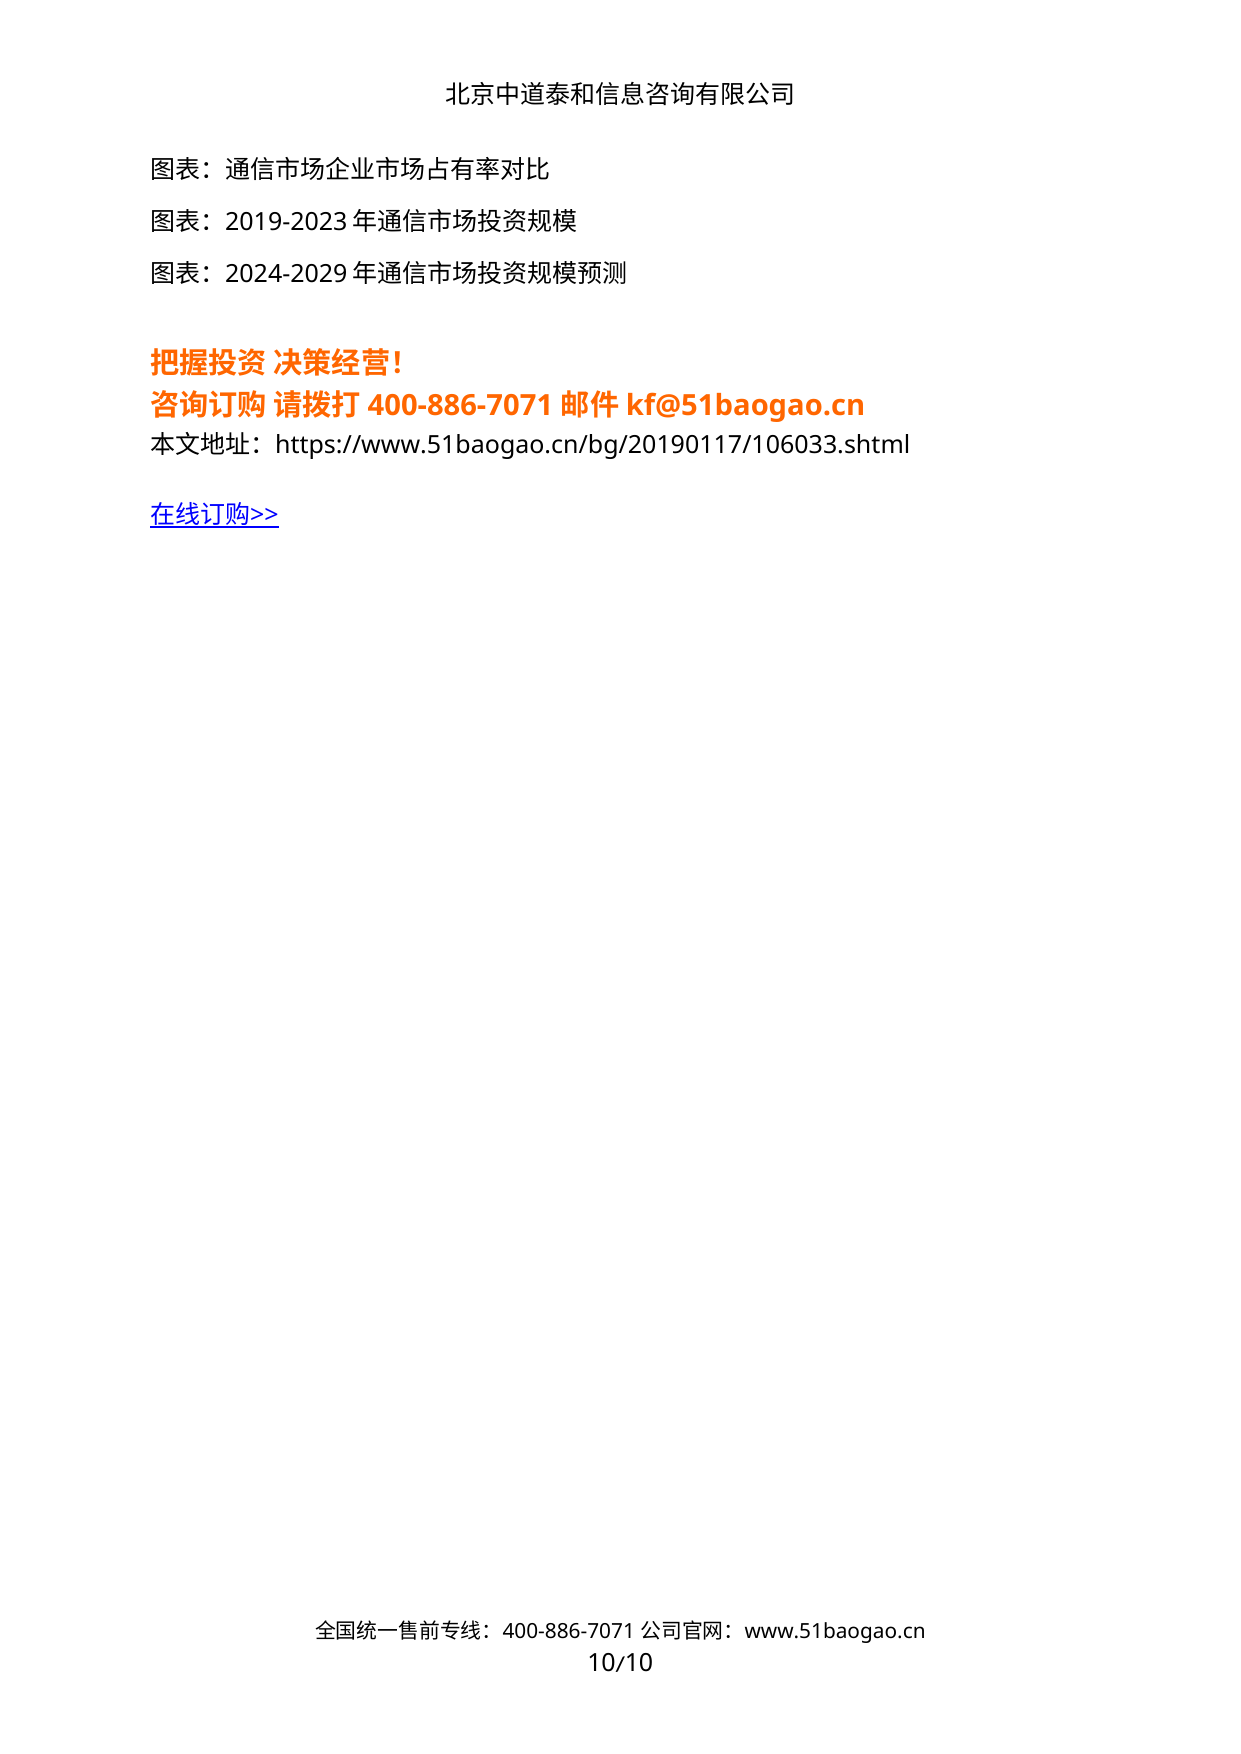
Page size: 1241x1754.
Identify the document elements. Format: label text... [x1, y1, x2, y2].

text 图表：2024-2029年通信市场投资规模预测 [150, 254, 1090, 290]
text 图表：通信市场企业市场占有率对比 [150, 150, 1090, 186]
text 在线订购>> [150, 461, 1090, 531]
text 把握投资 决策经营！咨询订购 请拨打 400-886-7071 邮件 kf@51baogao.cn本文地址：https://www.51baogao.cn/bg/20190117/106033.shtml [150, 306, 1090, 461]
text 图表：2019-2023年通信市场投资规模 [150, 202, 1090, 238]
